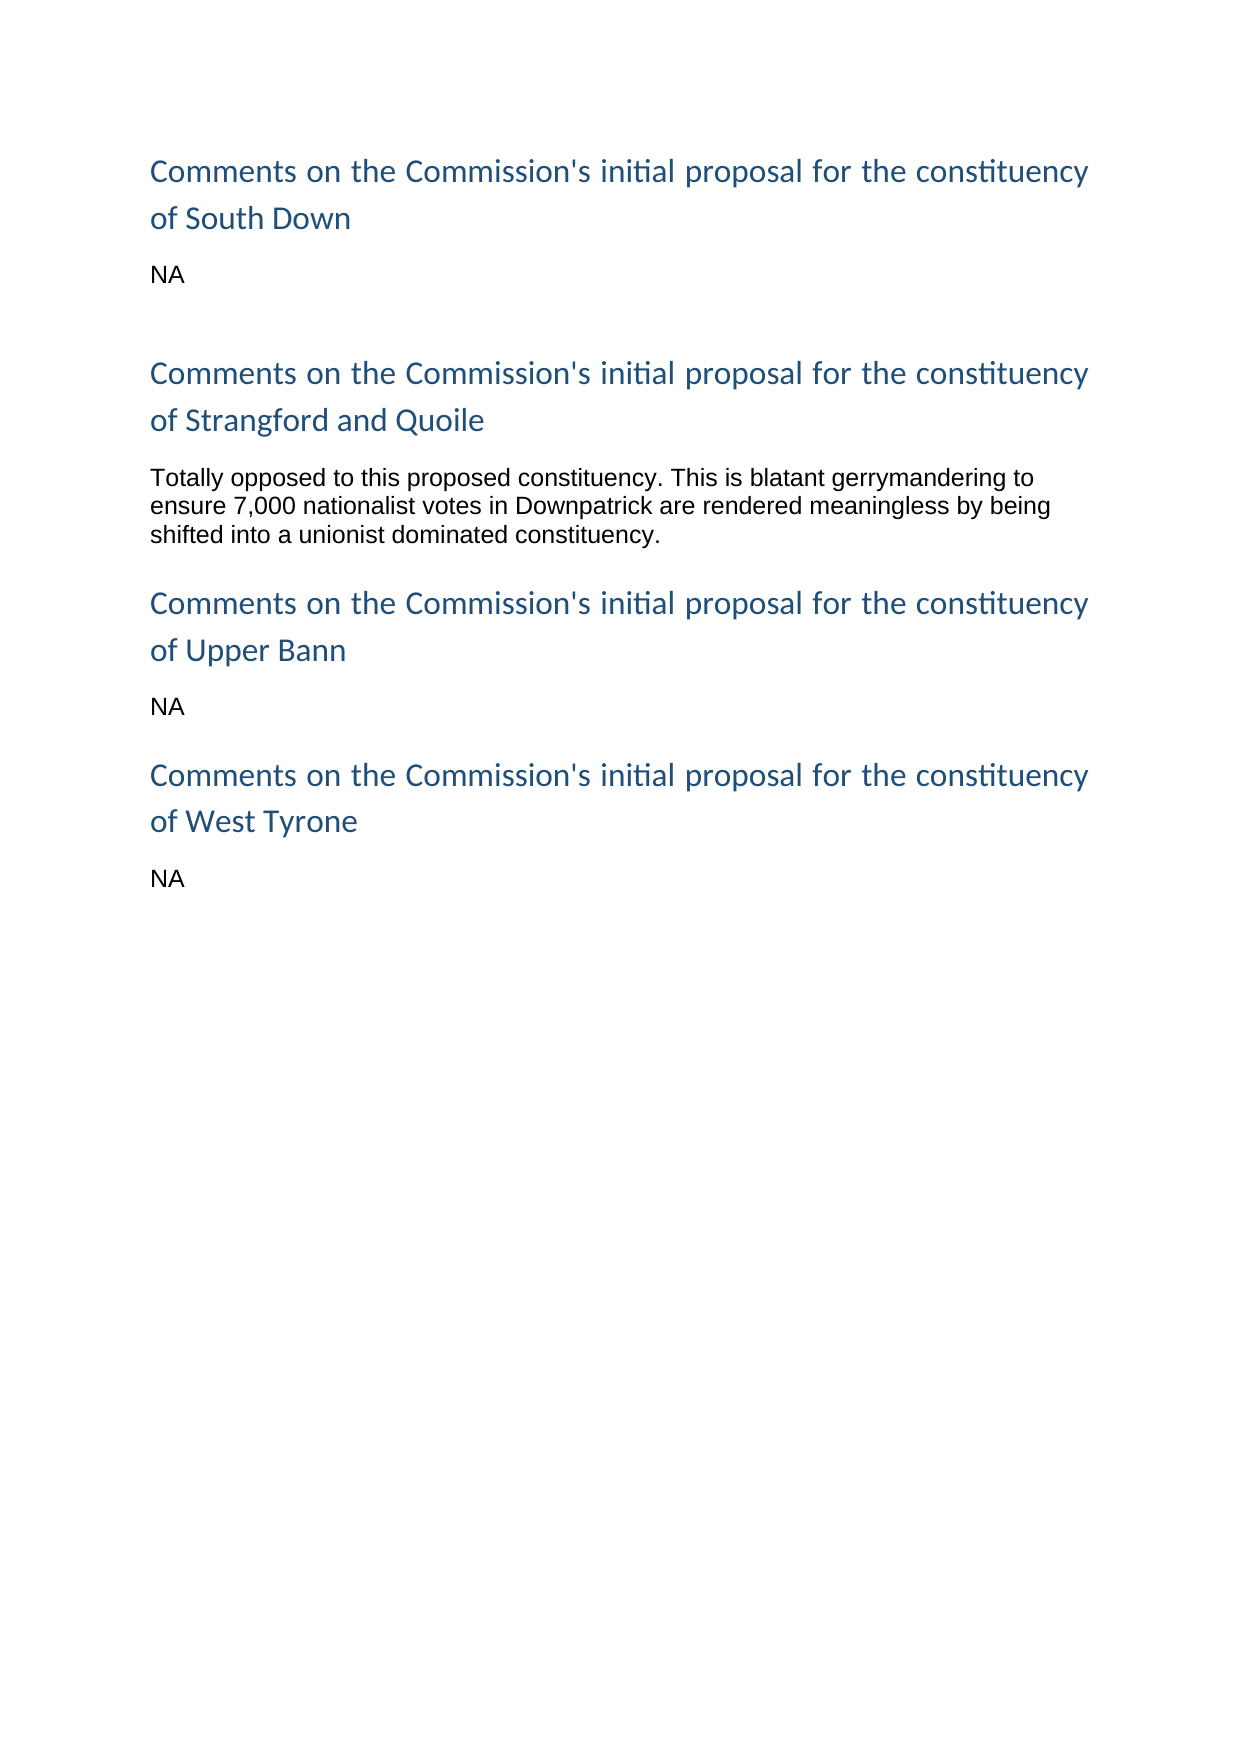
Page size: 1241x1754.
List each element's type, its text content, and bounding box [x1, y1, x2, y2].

subtitle Comments on the Commission's initial proposal for the constituency of West Tyrone [150, 754, 1090, 841]
text NA [150, 692, 1090, 721]
subtitle Comments on the Commission's initial proposal for the constituency of Upper Bann [150, 582, 1090, 669]
text NA [150, 260, 1090, 289]
subtitle Comments on the Commission's initial proposal for the constituency of Strangford and Quoile [150, 352, 1090, 440]
text Totally opposed to this proposed constituency. This is blatant gerrymandering to ensure 7,000 nationalist votes in Downpatrick are rendered meaningless by being shifted into a unionist dominated constituency. [150, 463, 1090, 549]
text NA [150, 864, 1090, 893]
subtitle Comments on the Commission's initial proposal for the constituency of South Down [150, 150, 1090, 237]
